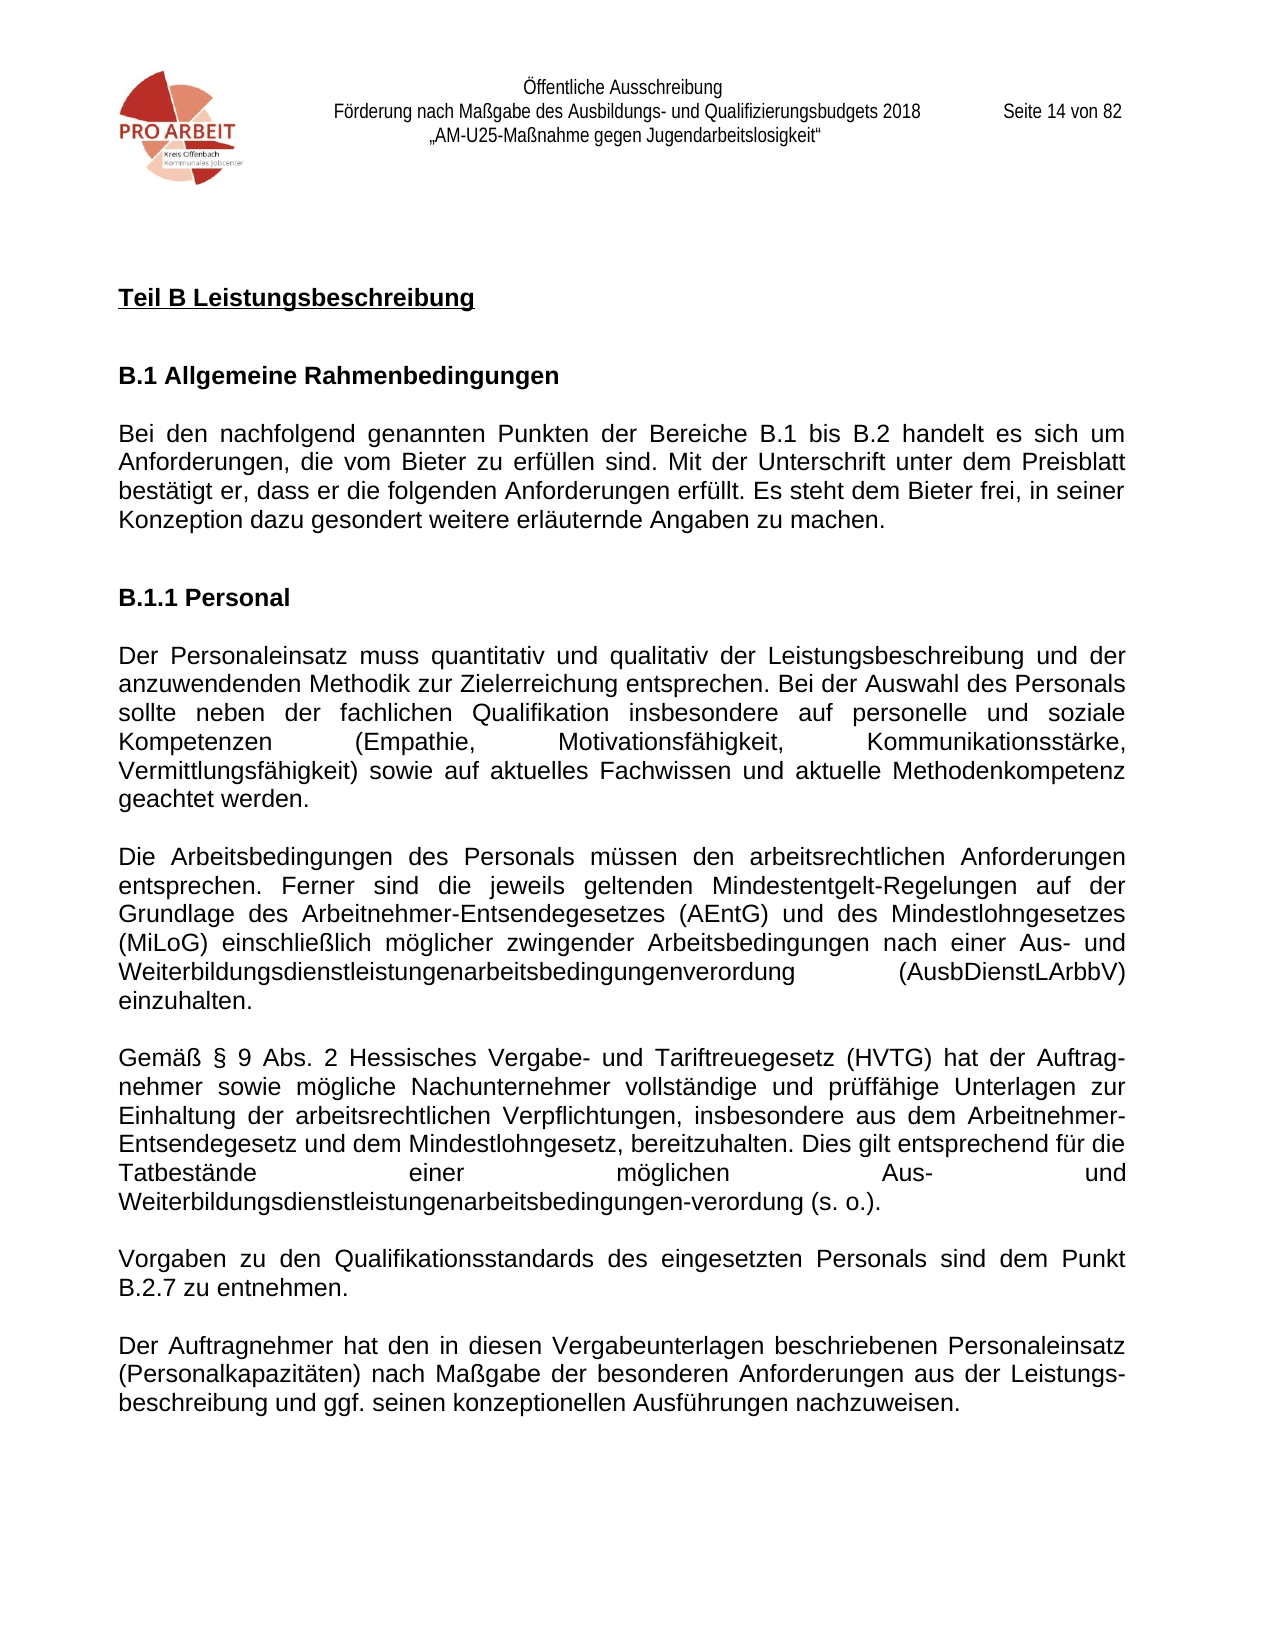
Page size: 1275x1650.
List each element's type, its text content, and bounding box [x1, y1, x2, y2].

subtitle B.1 Allgemeine Rahmenbedingungen [118, 361, 1127, 390]
text Der Personaleinsatz muss quantitativ und qualitativ der Leistungsbeschreibung und der anzuwendenden Methodik zur Zielerreichung entsprechen. Bei der Auswahl des Personals sollte neben der fachlichen Qualifikation insbesondere auf personelle und soziale Kompetenzen (Empathie, Motivationsfähigkeit, Kommunikationsstärke, Vermittlungsfähigkeit) sowie auf aktuelles Fachwissen und aktuelle Methodenkompetenz geachtet werden. [118, 641, 1127, 813]
subtitle Teil B Leistungsbeschreibung [118, 283, 1127, 312]
text Gemäß § 9 Abs. 2 Hessisches Vergabe- und Tariftreuegesetz (HVTG) hat der Auftrag-nehmer sowie mögliche Nachunternehmer vollständige und prüffähige Unterlagen zur Einhaltung der arbeitsrechtlichen Verpflichtungen, insbesondere aus dem Arbeitnehmer-Entsendegesetz und dem Mindestlohngesetz, bereitzuhalten. Dies gilt entsprechend für die Tatbestände einer möglichen Aus- und Weiterbildungsdienstleistungenarbeitsbedingungen-verordung (s. o.). [118, 1043, 1127, 1216]
text Vorgaben zu den Qualifikationsstandards des eingesetzten Personals sind dem Punkt B.2.7 zu entnehmen. [118, 1244, 1127, 1302]
picture [118, 70, 244, 185]
text Bei den nachfolgend genannten Punkten der Bereiche B.1 bis B.2 handelt es sich um Anforderungen, die vom Bieter zu erfüllen sind. Mit der Unterschrift unter dem Preisblatt bestätigt er, dass er die folgenden Anforderungen erfüllt. Es steht dem Bieter frei, in seiner Konzeption dazu gesondert weitere erläuternde Angaben zu machen. [118, 419, 1127, 534]
subtitle B.1.1 Personal [118, 583, 1127, 612]
text Die Arbeitsbedingungen des Personals müssen den arbeitsrechtlichen Anforderungen entsprechen. Ferner sind die jeweils geltenden Mindestentgelt-Regelungen auf der Grundlage des Arbeitnehmer-Entsendegesetzes (AEntG) und des Mindestlohngesetzes (MiLoG) einschließlich möglicher zwingender Arbeitsbedingungen nach einer Aus- und Weiterbildungsdienstleistungenarbeitsbedingungenverordung (AusbDienstLArbbV) einzuhalten. [118, 842, 1127, 1014]
text Der Auftragnehmer hat den in diesen Vergabeunterlagen beschriebenen Personaleinsatz (Personalkapazitäten) nach Maßgabe der besonderen Anforderungen aus der Leistungs-beschreibung und ggf. seinen konzeptionellen Ausführungen nachzuweisen. [118, 1331, 1127, 1417]
